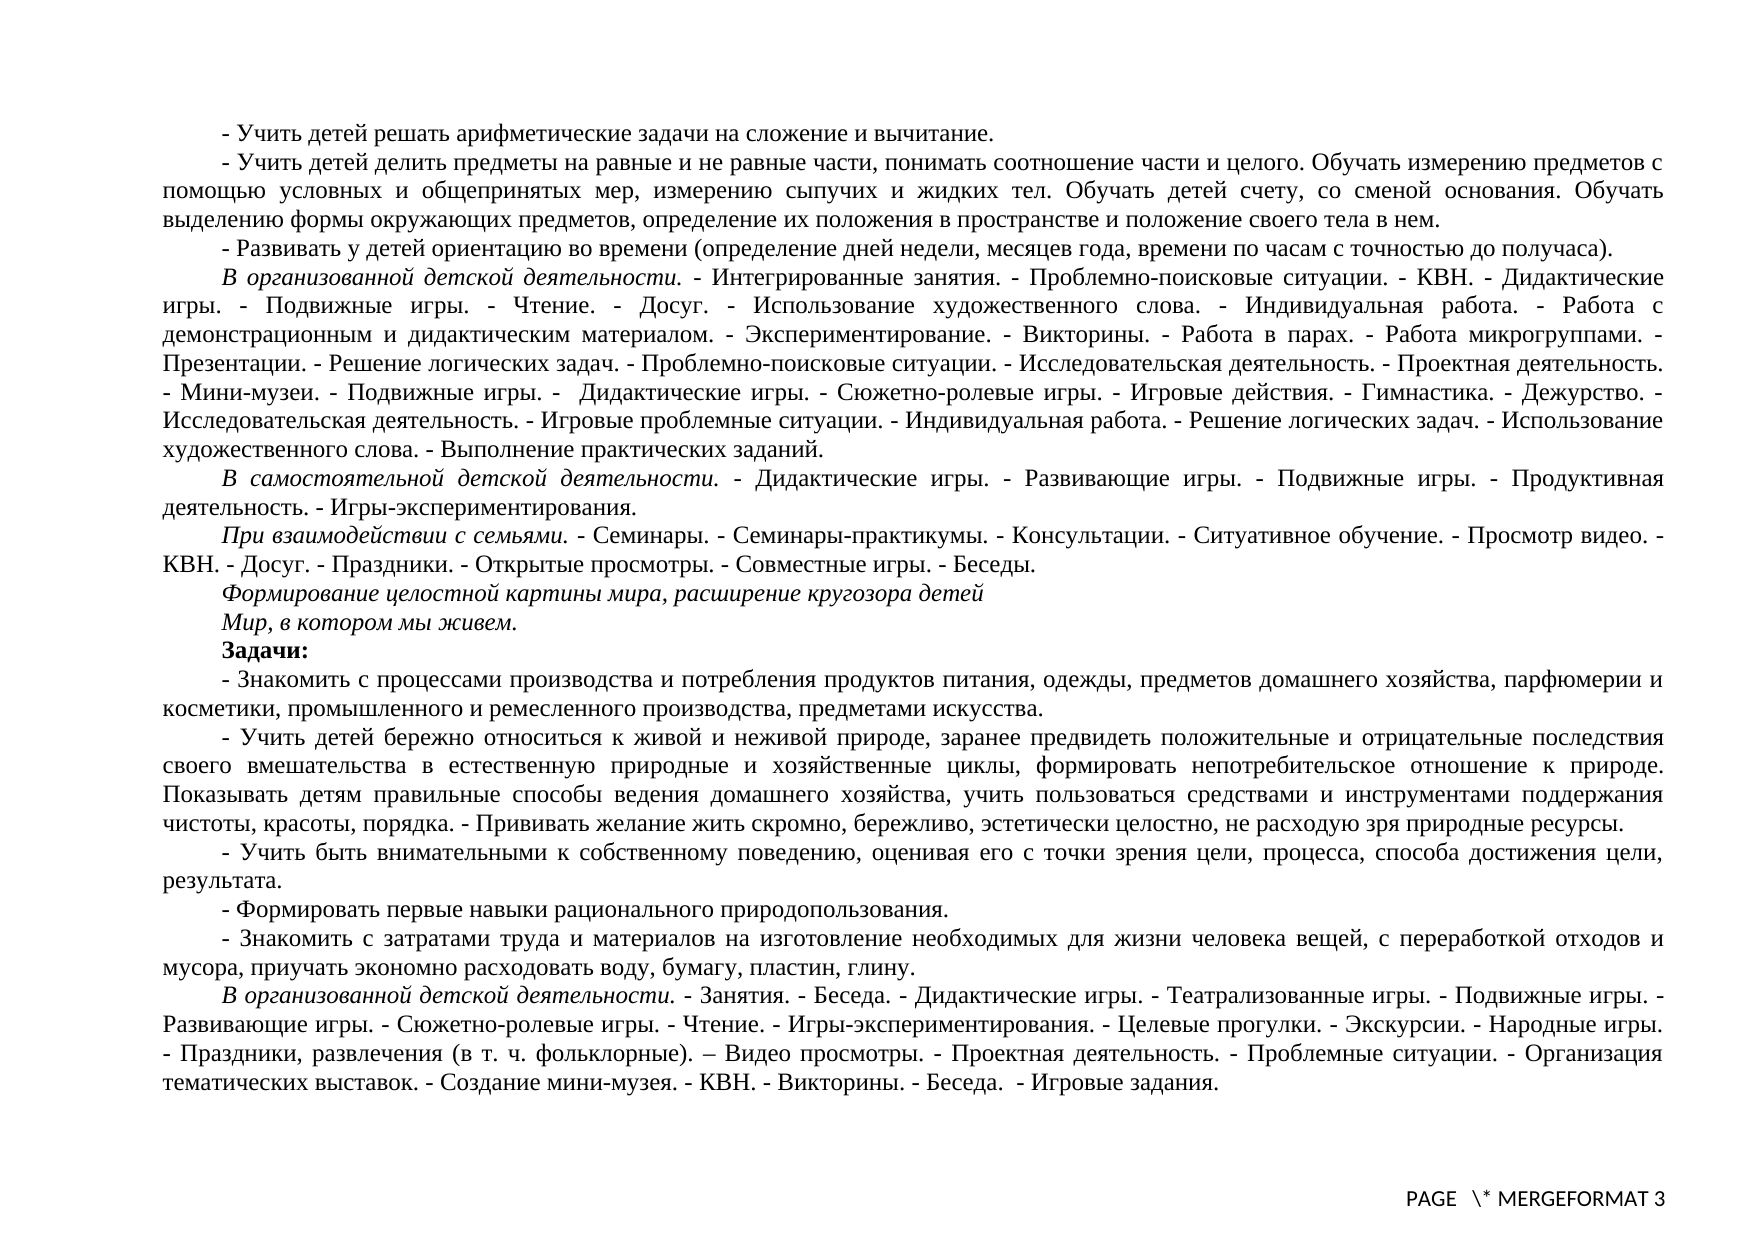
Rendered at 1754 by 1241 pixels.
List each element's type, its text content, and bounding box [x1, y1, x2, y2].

text Задачи: [162, 636, 1665, 664]
text - Формировать первые навыки рационального природопользования. [162, 894, 1665, 923]
text Мир, в котором мы живем. [162, 607, 1665, 636]
text При взаимодействии с семьями. - Семинары. - Семинары-практикумы. - Консультации. - Ситуативное обучение. - Просмотр видео. - КВН. - Досуг. - Праздники. - Открытые просмотры. - Совместные игры. - Беседы. [162, 521, 1665, 578]
text - Учить детей решать арифметические задачи на сложение и вычитание. [162, 118, 1665, 147]
text В самостоятельной детской деятельности. - Дидактические игры. - Развивающие игры. - Подвижные игры. - Продуктивная деятельность. - Игры-экспериментирования. [162, 463, 1665, 521]
text - Знакомить с затратами труда и материалов на изготовление необходимых для жизни человека вещей, с переработкой отходов и мусора, приучать экономно расходовать воду, бумагу, пластин, глину. [162, 923, 1665, 981]
text - Развивать у детей ориентацию во времени (определение дней недели, месяцев года, времени по часам с точностью до получаса). [162, 233, 1665, 262]
text - Учить быть внимательными к собственному поведению, оценивая его с точки зрения цели, процесса, способа достижения цели, результата. [162, 837, 1665, 894]
text - Учить детей делить предметы на равные и не равные части, понимать соотношение части и целого. Обучать измерению предметов с помощью условных и общепринятых мер, измерению сыпучих и жидких тел. Обучать детей счету, со сменой основания. Обучать выделению формы окружающих предметов, определение их положения в пространстве и положение своего тела в нем. [162, 147, 1665, 233]
text В организованной детской деятельности. - Интегрированные занятия. - Проблемно-поисковые ситуации. - КВН. - Дидактические игры. - Подвижные игры. - Чтение. - Досуг. - Использование художественного слова. - Индивидуальная работа. - Работа с демонстрационным и дидактическим материалом. - Экспериментирование. - Викторины. - Работа в парах. - Работа микрогруппами. - Презентации. - Решение логических задач. - Проблемно-поисковые ситуации. - Исследовательская деятельность. - Проектная деятельность. - Мини-музеи. - Подвижные игры. - Дидактические игры. - Сюжетно-ролевые игры. - Игровые действия. - Гимнастика. - Дежурство. - Исследовательская деятельность. - Игровые проблемные ситуации. - Индивидуальная работа. - Решение логических задач. - Использование художественного слова. - Выполнение практических заданий. [162, 262, 1665, 463]
text - Знакомить с процессами производства и потребления продуктов питания, одежды, предметов домашнего хозяйства, парфюмерии и косметики, промышленного и ремесленного производства, предметами искусства. [162, 664, 1665, 722]
text - Учить детей бережно относиться к живой и неживой природе, заранее предвидеть положительные и отрицательные последствия своего вмешательства в естественную природные и хозяйственные циклы, формировать непотребительское отношение к природе. Показывать детям правильные способы ведения домашнего хозяйства, учить пользоваться средствами и инструментами поддержания чистоты, красоты, порядка. - Прививать желание жить скромно, бережливо, эстетически целостно, не расходую зря природные ресурсы. [162, 722, 1665, 837]
text Формирование целостной картины мира, расширение кругозора детей [162, 578, 1665, 607]
text В организованной детской деятельности. - Занятия. - Беседа. - Дидактические игры. - Театрализованные игры. - Подвижные игры. - Развивающие игры. - Сюжетно-ролевые игры. - Чтение. - Игры-экспериментирования. - Целевые прогулки. - Экскурсии. - Народные игры. - Праздники, развлечения (в т. ч. фольклорные). – Видео просмотры. - Проектная деятельность. - Проблемные ситуации. - Организация тематических выставок. - Создание мини-музея. - КВН. - Викторины. - Беседа. - Игровые задания. [162, 981, 1665, 1096]
